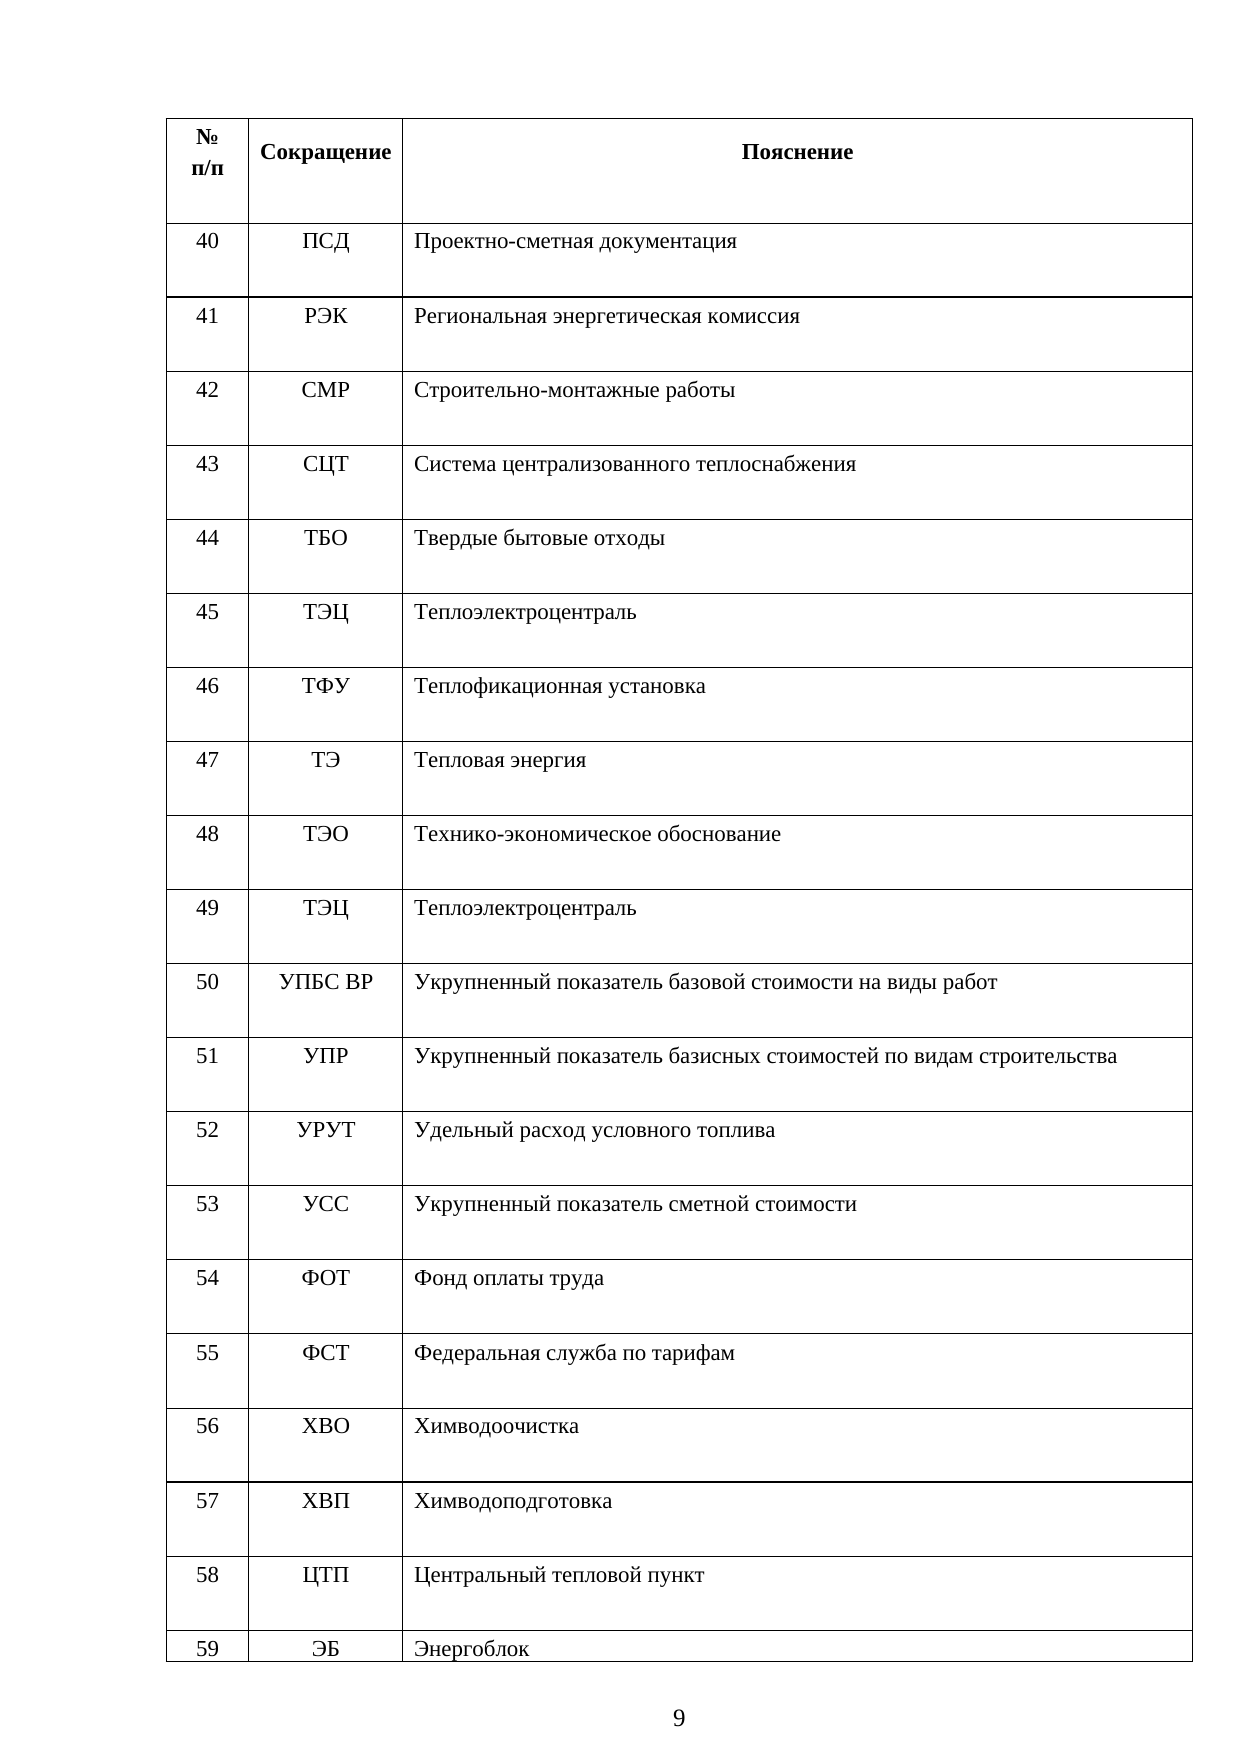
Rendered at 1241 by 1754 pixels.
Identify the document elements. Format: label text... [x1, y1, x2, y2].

table_cell Региональная энергетическая комиссия [403, 298, 1192, 371]
table_cell Фонд оплаты труда [403, 1260, 1192, 1333]
table_cell 45 [167, 594, 248, 667]
table_cell ТЭО [249, 816, 402, 889]
table_cell Теплоэлектроцентраль [403, 594, 1192, 667]
table_cell Строительно-монтажные работы [403, 372, 1192, 444]
table_cell Технико-экономическое обоснование [403, 816, 1192, 889]
table_cell 46 [167, 668, 248, 741]
table_header № п/п [167, 119, 248, 222]
table_cell Теплофикационная установка [403, 668, 1192, 741]
table_cell УРУТ [249, 1112, 402, 1185]
table_cell Тепловая энергия [403, 742, 1192, 815]
table_cell 40 [167, 224, 248, 296]
table_header Пояснение [403, 119, 1192, 222]
table_cell ХВО [249, 1409, 402, 1481]
table_cell 59 [167, 1631, 248, 1661]
table_cell УПР [249, 1038, 402, 1111]
table_cell ТЭЦ [249, 594, 402, 667]
table_cell ХВП [249, 1483, 402, 1556]
table_cell Химводоочистка [403, 1409, 1192, 1481]
table_cell Теплоэлектроцентраль [403, 890, 1192, 963]
table_cell 49 [167, 890, 248, 963]
table_cell Центральный тепловой пункт [403, 1557, 1192, 1629]
table_cell ТБО [249, 520, 402, 593]
table_cell 55 [167, 1334, 248, 1407]
table_cell 53 [167, 1186, 248, 1259]
table_cell УСС [249, 1186, 402, 1259]
table_cell РЭК [249, 298, 402, 371]
table_cell ЭБ [249, 1631, 402, 1661]
table_cell ФОТ [249, 1260, 402, 1333]
table_cell СЦТ [249, 446, 402, 519]
table_cell Федеральная служба по тарифам [403, 1334, 1192, 1407]
table_header Сокращение [249, 119, 402, 222]
table_cell Проектно-сметная документация [403, 224, 1192, 296]
table_cell 44 [167, 520, 248, 593]
table_cell ТЭ [249, 742, 402, 815]
table_cell Укрупненный показатель сметной стоимости [403, 1186, 1192, 1259]
table_cell Система централизованного теплоснабжения [403, 446, 1192, 519]
table_cell СМР [249, 372, 402, 444]
table_cell 43 [167, 446, 248, 519]
table_cell 48 [167, 816, 248, 889]
table_cell ФСТ [249, 1334, 402, 1407]
table_cell ТЭЦ [249, 890, 402, 963]
table_cell Удельный расход условного топлива [403, 1112, 1192, 1185]
table_cell ТФУ [249, 668, 402, 741]
table_cell Энергоблок [403, 1631, 1192, 1661]
table_cell Твердые бытовые отходы [403, 520, 1192, 593]
table_cell 58 [167, 1557, 248, 1629]
table_cell Укрупненный показатель базисных стоимостей по видам строительства [403, 1038, 1192, 1111]
table_cell ЦТП [249, 1557, 402, 1629]
table_cell 50 [167, 964, 248, 1037]
table_cell 54 [167, 1260, 248, 1333]
table_cell 56 [167, 1409, 248, 1481]
table_cell Укрупненный показатель базовой стоимости на виды работ [403, 964, 1192, 1037]
table_cell УПБС ВР [249, 964, 402, 1037]
table_cell Химводоподготовка [403, 1483, 1192, 1556]
table_cell 47 [167, 742, 248, 815]
table_cell 52 [167, 1112, 248, 1185]
table_cell 42 [167, 372, 248, 444]
table_cell 51 [167, 1038, 248, 1111]
table_cell ПСД [249, 224, 402, 296]
table_cell 57 [167, 1483, 248, 1556]
table_cell 41 [167, 298, 248, 371]
